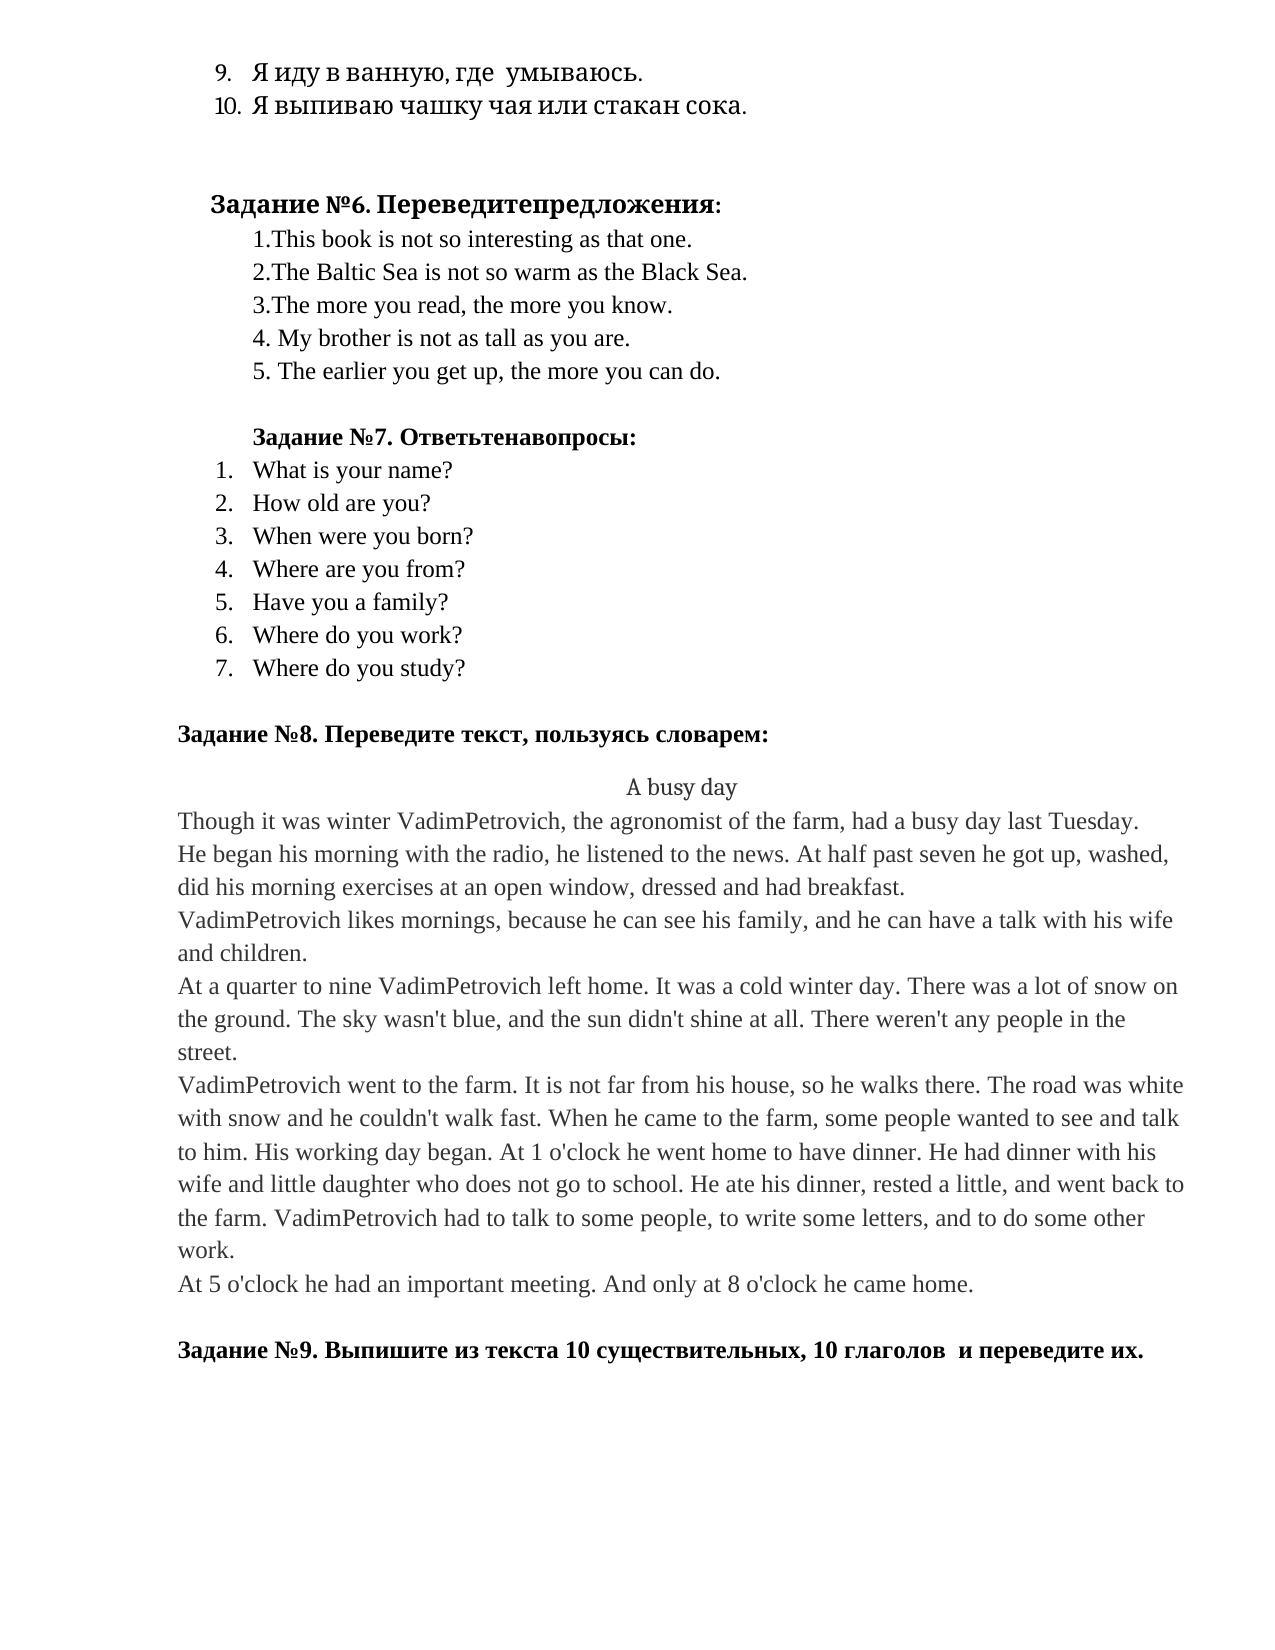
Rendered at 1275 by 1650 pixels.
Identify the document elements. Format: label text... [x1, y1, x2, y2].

list Where are you from? [215, 554, 1186, 583]
list 5. The earlier you get up, the more you can do. [252, 356, 1186, 385]
list Задание №7. Ответьтенавопросы: [252, 422, 1186, 451]
list When were you born? [215, 521, 1186, 550]
list Have you a family? [215, 587, 1186, 616]
list How old are you? [215, 488, 1186, 517]
list Я выпиваю чашку чая или стакан сока. [215, 92, 1186, 121]
text Задание №9. Выпишите из текста 10 существительных, 10 глаголов и переведите их. [177, 1335, 1186, 1363]
list 1.This book is not so interesting as that one. [252, 224, 1186, 253]
text Though it was winter VadimPetrovich, the agronomist of the farm, had a busy day last Tuesday. He began his morning with the radio, he listened to the news. At half past seven he got up, washed, did his morning exercises at an open window, dressed and had breakfast. VadimPetrovich likes mornings, because he can see his family, and he can have a talk with his wife and children. At a quarter to nine VadimPetrovich left home. It was a cold winter day. There was a lot of snow on the ground. The sky wasn't blue, and the sun didn't shine at all. There weren't any people in the street. VadimPetrovich went to the farm. It is not far from his house, so he walks there. The road was white with snow and he couldn't walk fast. When he came to the farm, some people wanted to see and talk to him. His working day began. At 1 o'clock he went home to have dinner. He had dinner with his wife and little daughter who does not go to school. He ate his dinner, rested a little, and went back to the farm. VadimPetrovich had to talk to some people, to write some letters, and to do some other work. At 5 o'clock he had an important meeting. And only at 8 o'clock he came home. [177, 806, 1186, 1297]
list 4. My brother is not as tall as you are. [252, 323, 1186, 352]
list 2.The Baltic Sea is not so warm as the Black Sea. [252, 257, 1186, 286]
subtitle A busy day [177, 773, 1186, 802]
list Where do you study? [215, 653, 1186, 682]
list Я иду в ванную, где умываюсь. [215, 59, 1186, 88]
list What is your name? [215, 455, 1186, 484]
text Задание №8. Переведите текст, пользуясь словарем: [177, 719, 1186, 748]
list 3.The more you read, the more you know. [252, 290, 1186, 319]
list Where do you work? [215, 620, 1186, 649]
text Задание №6. Переведитепредложения: [177, 191, 1186, 220]
